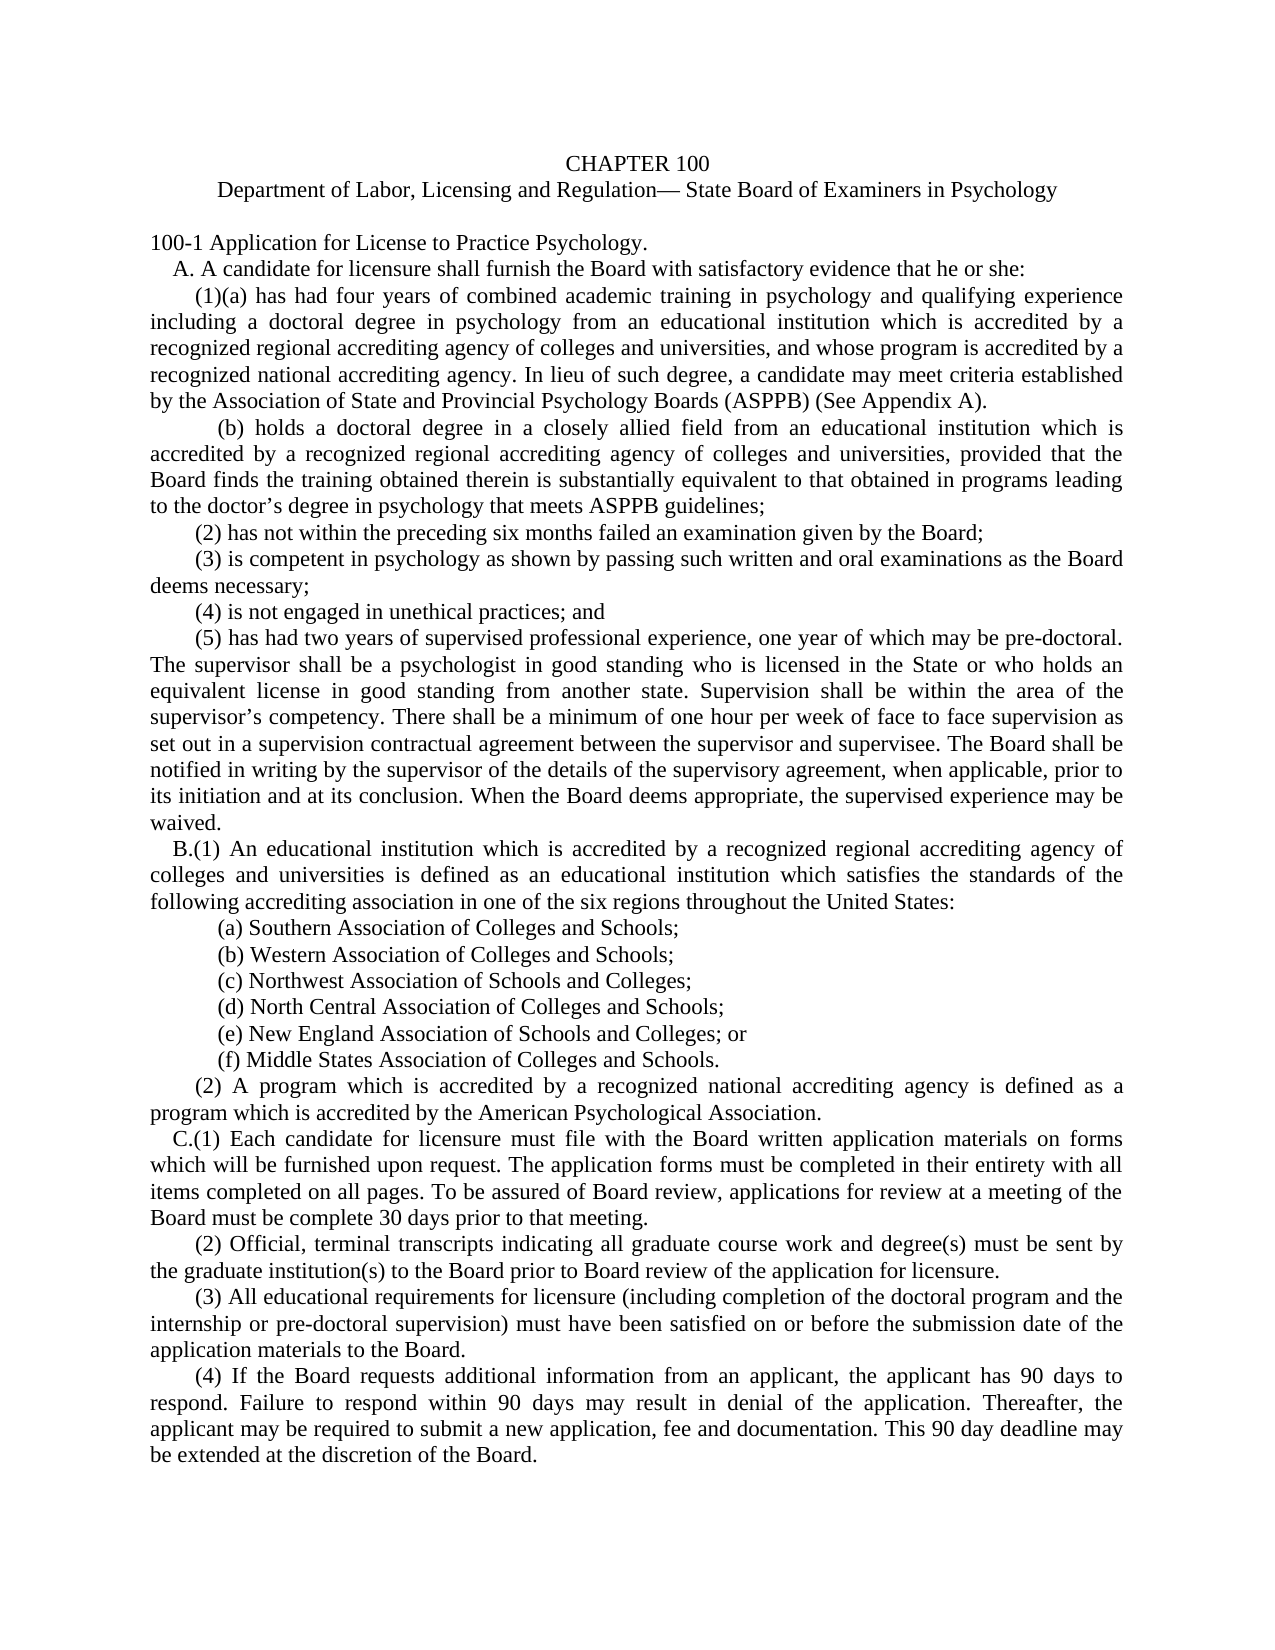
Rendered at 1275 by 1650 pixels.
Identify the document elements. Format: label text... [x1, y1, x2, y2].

text (e) New England Association of Schools and Colleges; or [150, 1020, 1125, 1046]
text (4) is not engaged in unethical practices; and [150, 598, 1125, 624]
text (2) A program which is accredited by a recognized national accrediting agency is defined as a program which is accredited by the American Psychological Association. [150, 1072, 1125, 1125]
text CHAPTER 100 [150, 150, 1125, 176]
text (2) Official, terminal transcripts indicating all graduate course work and degree(s) must be sent by the graduate institution(s) to the Board prior to Board review of the application for licensure. [150, 1231, 1125, 1283]
text (1)(a) has had four years of combined academic training in psychology and qualifying experience including a doctoral degree in psychology from an educational institution which is accredited by a recognized regional accrediting agency of colleges and universities, and whose program is accredited by a recognized national accrediting agency. In lieu of such degree, a candidate may meet criteria established by the Association of State and Provincial Psychology Boards (ASPPB) (See Appendix A). [150, 282, 1125, 413]
text B.(1) An educational institution which is accredited by a recognized regional accrediting agency of colleges and universities is defined as an educational institution which satisfies the standards of the following accrediting association in one of the six regions throughout the United States: [150, 835, 1125, 914]
text (5) has had two years of supervised professional experience, one year of which may be pre-doctoral. The supervisor shall be a psychologist in good standing who is licensed in the State or who holds an equivalent license in good standing from another state. Supervision shall be within the area of the supervisor’s competency. There shall be a minimum of one hour per week of face to face supervision as set out in a supervision contractual agreement between the supervisor and supervisee. The Board shall be notified in writing by the supervisor of the details of the supervisory agreement, when applicable, prior to its initiation and at its conclusion. When the Board deems appropriate, the supervised experience may be waived. [150, 624, 1125, 835]
text 100-1 Application for License to Practice Psychology. [150, 229, 1125, 255]
text A. A candidate for licensure shall furnish the Board with satisfactory evidence that he or she: [150, 255, 1125, 282]
text (3) All educational requirements for licensure (including completion of the doctoral program and the internship or pre-doctoral supervision) must have been satisfied on or before the submission date of the application materials to the Board. [150, 1283, 1125, 1362]
text (b) Western Association of Colleges and Schools; [150, 941, 1125, 967]
text C.(1) Each candidate for licensure must file with the Board written application materials on forms which will be furnished upon request. The application forms must be completed in their entirety with all items completed on all pages. To be assured of Board review, applications for review at a meeting of the Board must be complete 30 days prior to that meeting. [150, 1125, 1125, 1231]
text (a) Southern Association of Colleges and Schools; [150, 914, 1125, 941]
text (c) Northwest Association of Schools and Colleges; [150, 967, 1125, 993]
text (f) Middle States Association of Colleges and Schools. [150, 1046, 1125, 1072]
text (2) has not within the preceding six months failed an examination given by the Board; [150, 519, 1125, 545]
text (b) holds a doctoral degree in a closely allied field from an educational institution which is accredited by a recognized regional accrediting agency of colleges and universities, provided that the Board finds the training obtained therein is substantially equivalent to that obtained in programs leading to the doctor’s degree in psychology that meets ASPPB guidelines; [150, 413, 1125, 519]
text (d) North Central Association of Colleges and Schools; [150, 993, 1125, 1020]
text Department of Labor, Licensing and Regulation— State Board of Examiners in Psychology [150, 176, 1125, 203]
text (3) is competent in psychology as shown by passing such written and oral examinations as the Board deems necessary; [150, 545, 1125, 598]
text (4) If the Board requests additional information from an applicant, the applicant has 90 days to respond. Failure to respond within 90 days may result in denial of the application. Thereafter, the applicant may be required to submit a new application, fee and documentation. This 90 day deadline may be extended at the discretion of the Board. [150, 1362, 1125, 1468]
